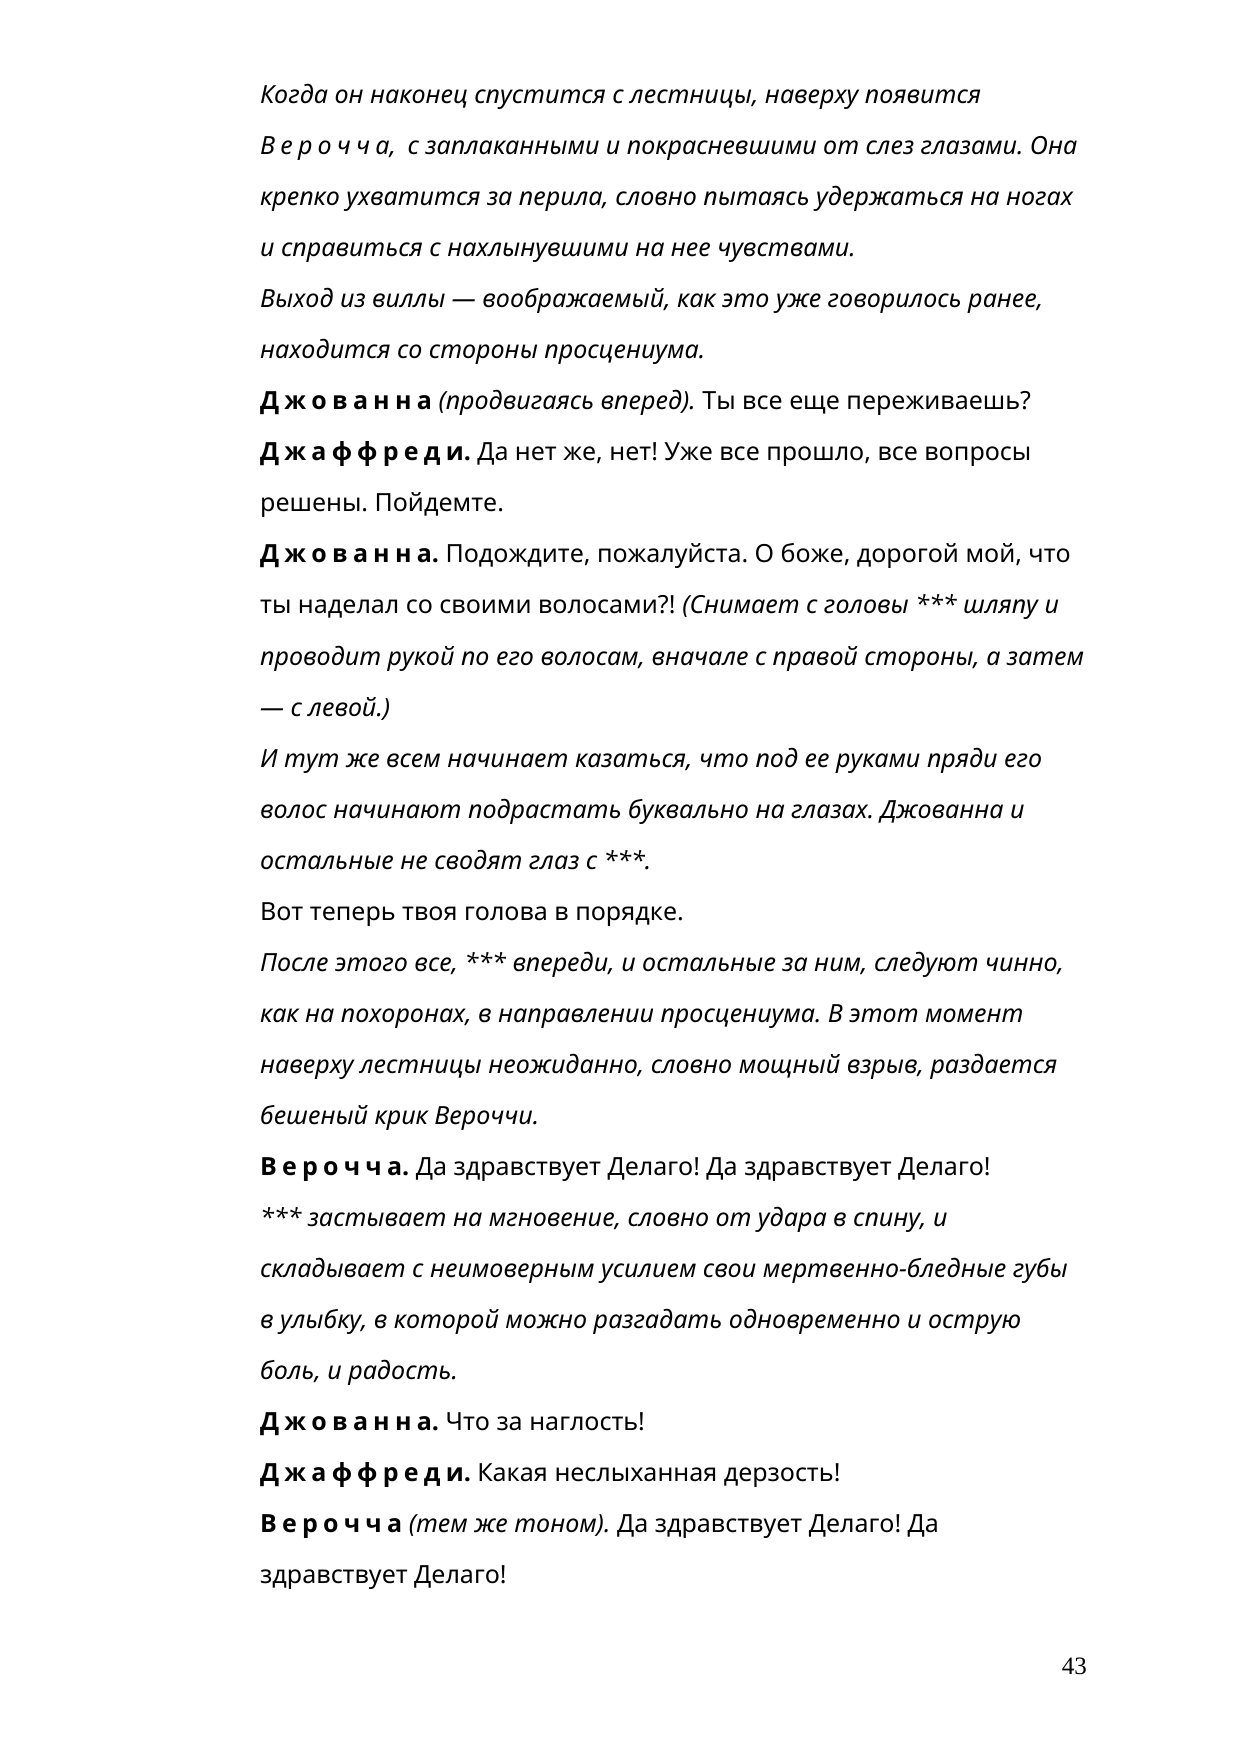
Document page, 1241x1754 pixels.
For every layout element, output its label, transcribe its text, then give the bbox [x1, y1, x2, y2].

text Джованна. Подождите, пожалуйста. О боже, дорогой мой, что ты наделал со своими волосами?! (Снимает с головы *** шляпу и проводит рукой по его волосам, вначале с правой стороны, а затем — с левой.) [260, 536, 1087, 723]
text После этого все, *** впереди, и остальные за ним, следуют чинно, как на похоронах, в направлении просцениума. В этот момент наверху лестницы неожиданно, словно мощный взрыв, раздается бешеный крик Вероччи. [260, 944, 1087, 1132]
text Верочча (тем же тоном). Да здравствует Делаго! Да здравствует Делаго! [260, 1506, 1087, 1591]
text Джованна. Что за наглость! [260, 1404, 1087, 1438]
text Верочча. Да здравствует Делаго! Да здравствует Делаго! [260, 1149, 1087, 1183]
text Джованна (продвигаясь вперед). Ты все еще переживаешь? [260, 383, 1087, 417]
text Выход из виллы — воображаемый, как это уже говорилось ранее, находится со стороны просцениума. [260, 281, 1087, 366]
text Вот теперь твоя голова в порядке. [260, 893, 1087, 927]
text Джаффреди. Да нет же, нет! Уже все прошло, все вопросы решены. Пойдемте. [260, 434, 1087, 519]
text Когда он наконец спустится с лестницы, наверху появится Верочча, с заплаканными и покрасневшими от слез глазами. Она крепко ухватится за перила, словно пытаясь удержаться на ногах и справиться с нахлынувшими на нее чувствами. [260, 77, 1087, 264]
text *** застывает на мгновение, словно от удара в спину, и складывает с неимоверным усилием свои мертвенно-бледные губы в улыбку, в которой можно разгадать одновременно и острую боль, и радость. [260, 1200, 1087, 1387]
text И тут же всем начинает казаться, что под ее руками пряди его волос начинают подрастать буквально на глазах. Джованна и остальные не сводят глаз с ***. [260, 740, 1087, 876]
text Джаффреди. Какая неслыханная дерзость! [260, 1455, 1087, 1489]
